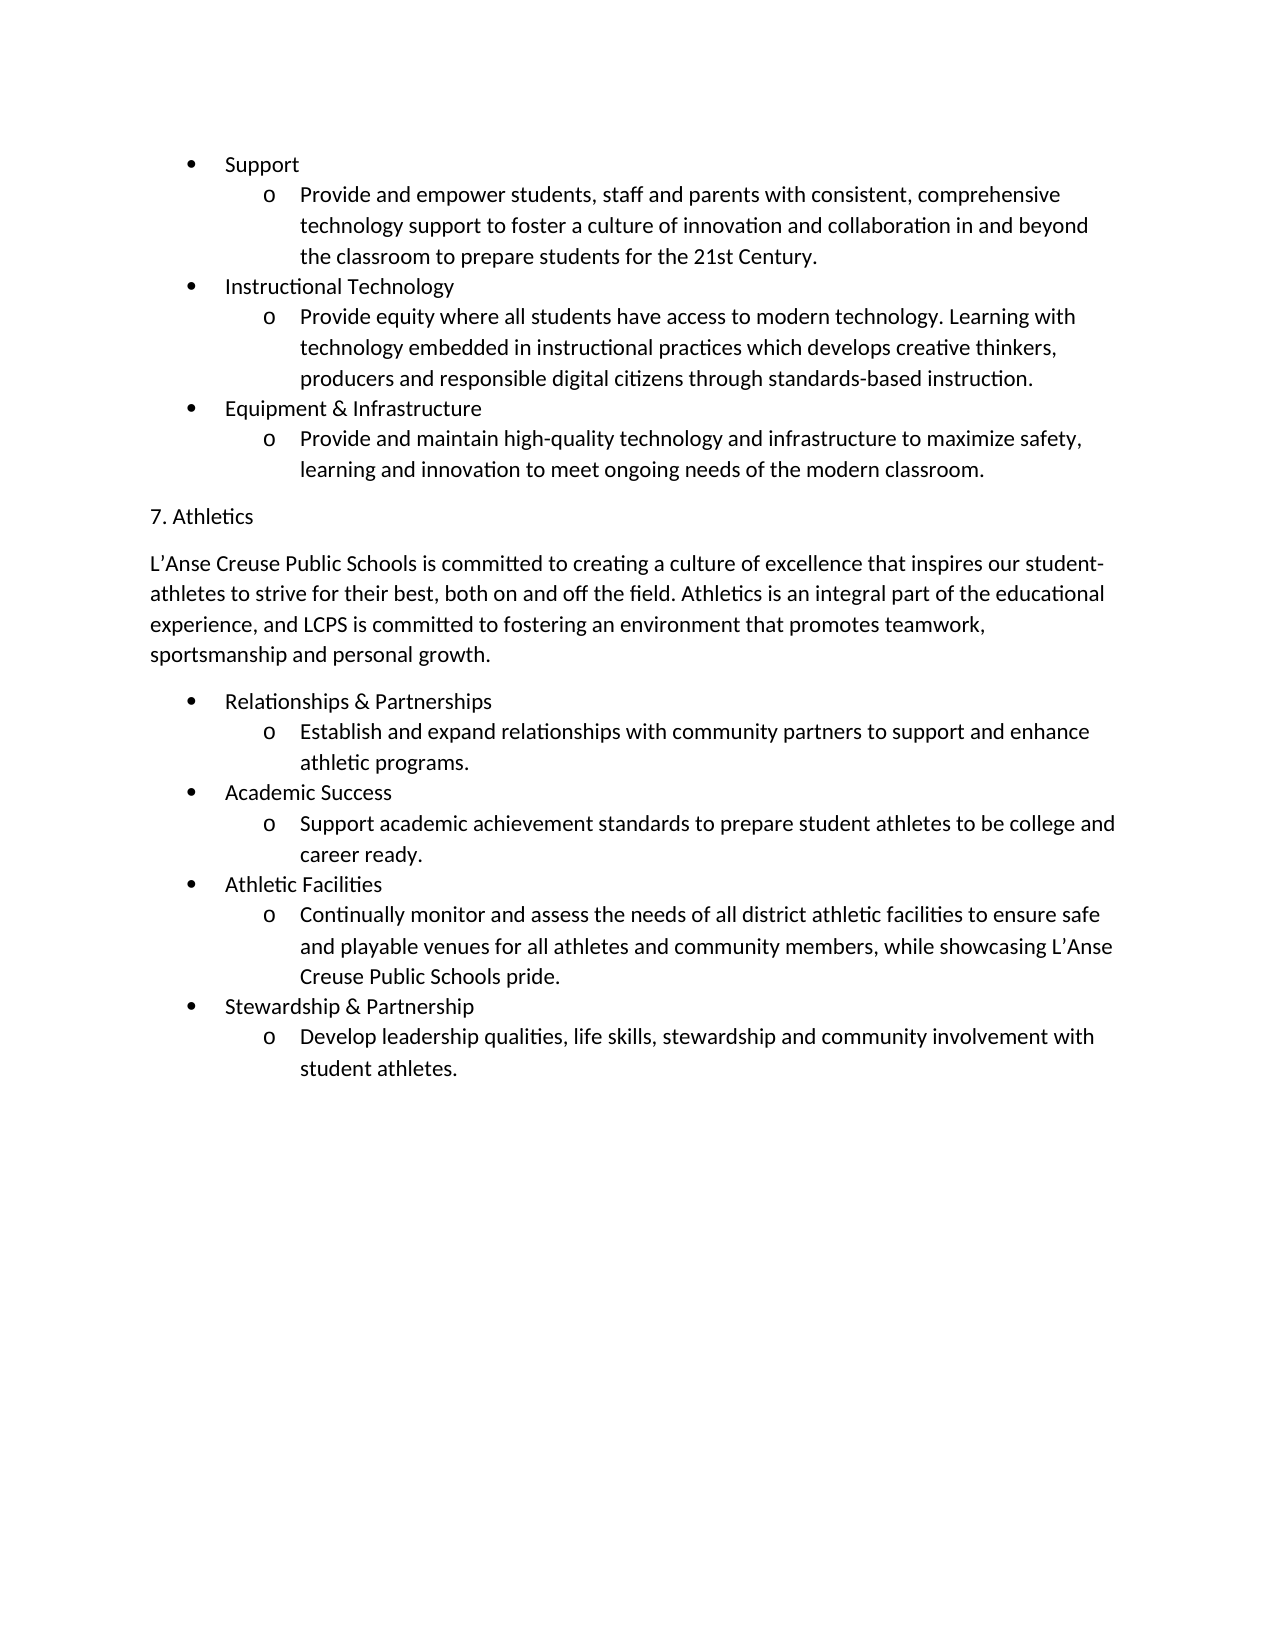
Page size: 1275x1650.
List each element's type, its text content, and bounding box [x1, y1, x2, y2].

list Academic Success [187, 778, 1125, 807]
list Athletic Facilities [187, 870, 1125, 898]
list Develop leadership qualities, life skills, stewardship and community involvement with student athletes. [262, 1022, 1125, 1082]
list Equipment & Infrastructure [187, 394, 1125, 422]
text 7. Athletics [150, 502, 1125, 530]
list Support academic achievement standards to prepare student athletes to be college and career ready. [262, 809, 1125, 868]
list Provide equity where all students have access to modern technology. Learning with technology embedded in instructional practices which develops creative thinkers, producers and responsible digital citizens through standards-based instruction. [262, 302, 1125, 392]
list Provide and empower students, staff and parents with consistent, comprehensive technology support to foster a culture of innovation and collaboration in and beyond the classroom to prepare students for the 21st Century. [262, 180, 1125, 270]
text L’Anse Creuse Public Schools is committed to creating a culture of excellence that inspires our student-athletes to strive for their best, both on and off the field. Athletics is an integral part of the educational experience, and LCPS is committed to fostering an environment that promotes teamwork, sportsmanship and personal growth. [150, 549, 1125, 668]
list Stewardship & Partnership [187, 992, 1125, 1020]
list Instructional Technology [187, 272, 1125, 300]
list Establish and expand relationships with community partners to support and enhance athletic programs. [262, 717, 1125, 776]
list Relationships & Partnerships [187, 687, 1125, 715]
list Provide and maintain high-quality technology and infrastructure to maximize safety, learning and innovation to meet ongoing needs of the modern classroom. [262, 424, 1125, 483]
list Continually monitor and assess the needs of all district athletic facilities to ensure safe and playable venues for all athletes and community members, while showcasing L’Anse Creuse Public Schools pride. [262, 901, 1125, 990]
list Support [187, 150, 1125, 178]
